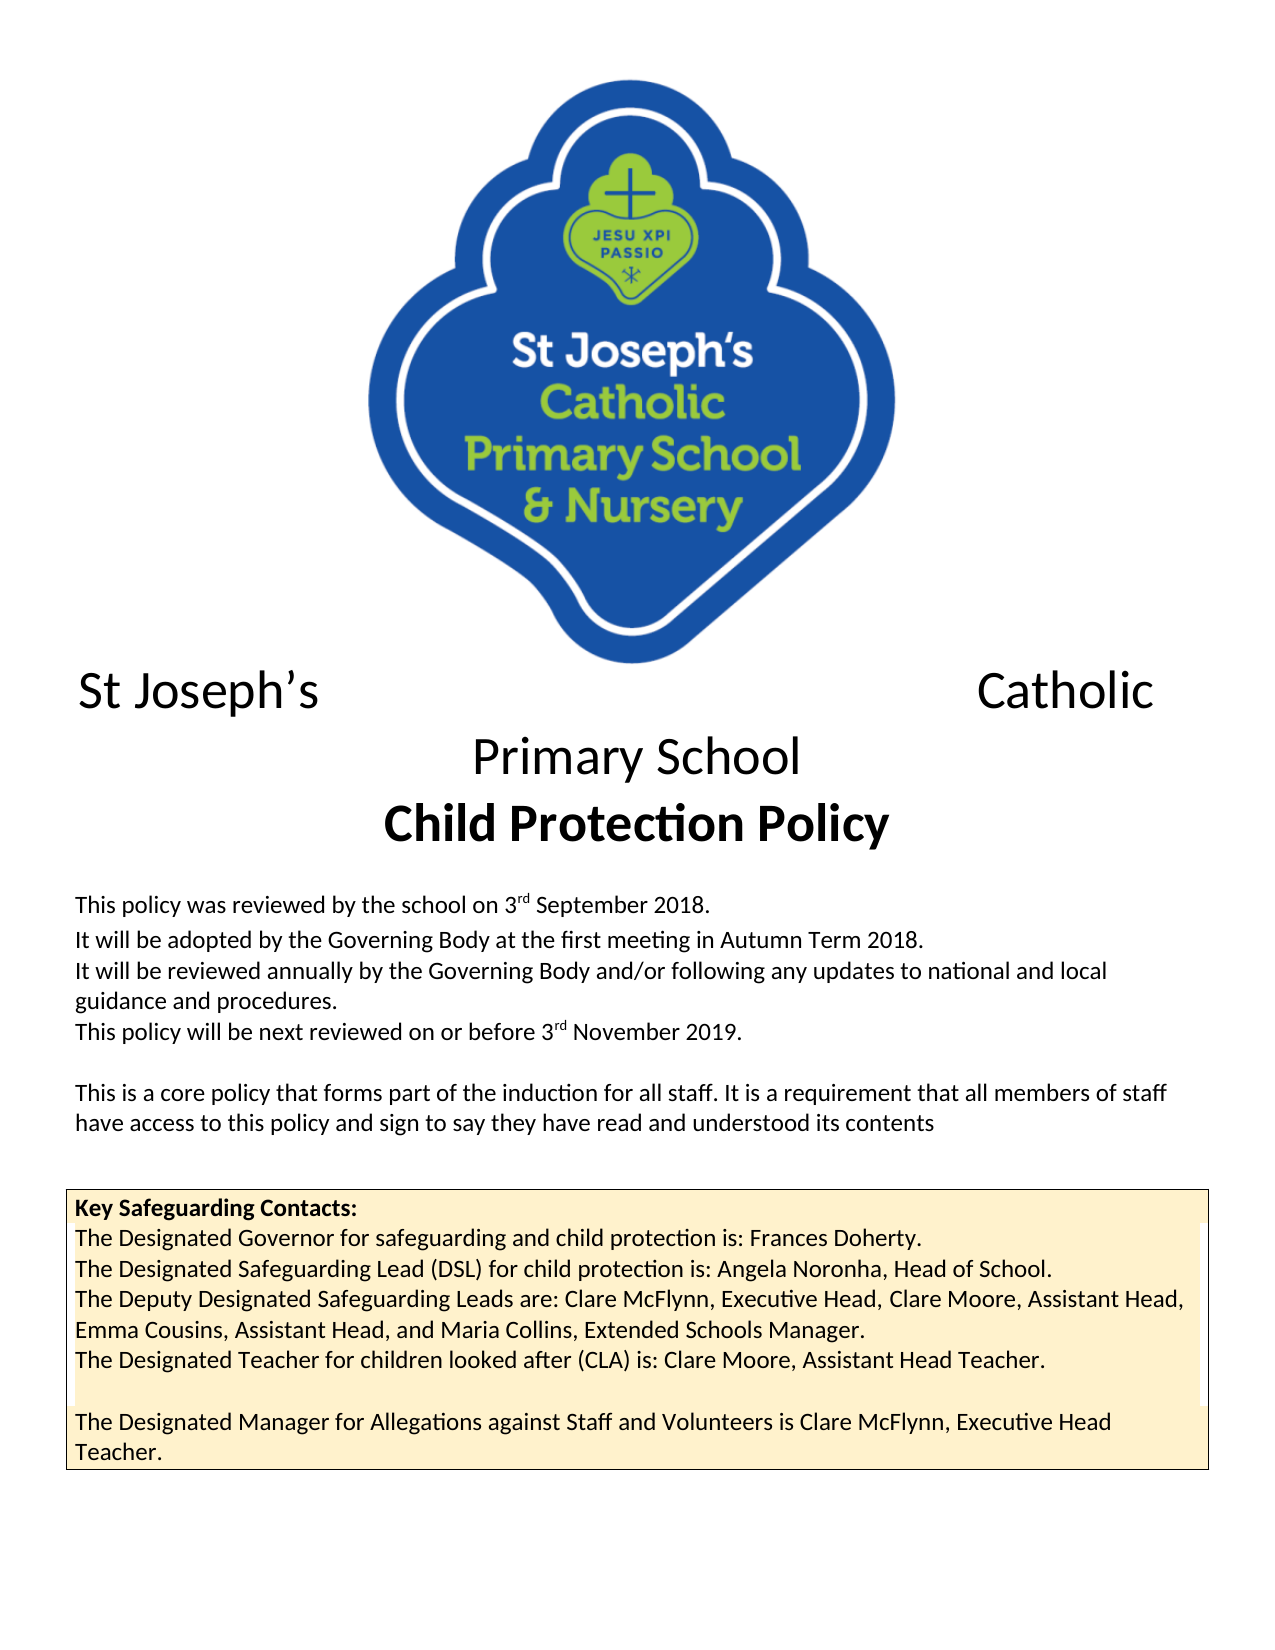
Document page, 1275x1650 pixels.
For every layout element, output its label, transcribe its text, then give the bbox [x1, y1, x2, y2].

text The Deputy Designated Safeguarding Leads are: Clare McFlynn, Executive Head, Clare Moore, Assistant Head, Emma Cousins, Assistant Head, and Maria Collins, Extended Schools Manager. [75, 1284, 1200, 1345]
text The Designated Teacher for children looked after (CLA) is: Clare Moore, Assistant Head Teacher. [75, 1345, 1200, 1375]
text It will be reviewed annually by the Governing Body and/or following any updates to national and local guidance and procedures. [75, 955, 1200, 1016]
text This policy will be next reviewed on or before 3rd November 2019. [75, 1016, 1200, 1047]
subtitle St Joseph’s Catholic Primary School [75, 656, 1200, 788]
text The Designated Safeguarding Lead (DSL) for child protection is: Angela Noronha, Head of School. [75, 1253, 1200, 1284]
text The Designated Governor for safeguarding and child protection is: Frances Doherty. [75, 1223, 1200, 1253]
text Child Protection Policy [75, 788, 1200, 854]
text This is a core policy that forms part of the induction for all staff. It is a requirement that all members of staff have access to this policy and sign to say they have read and understood its contents [75, 1077, 1200, 1138]
text This policy was reviewed by the school on 3rd September 2018. [75, 889, 1200, 920]
picture [342, 51, 913, 682]
text The Designated Manager for Allegations against Staff and Volunteers is Clare McFlynn, Executive Head Teacher. [67, 1403, 1208, 1469]
text Key Safeguarding Contacts: [67, 1190, 1208, 1223]
text It will be adopted by the Governing Body at the first meeting in Autumn Term 2018. [75, 924, 1200, 955]
